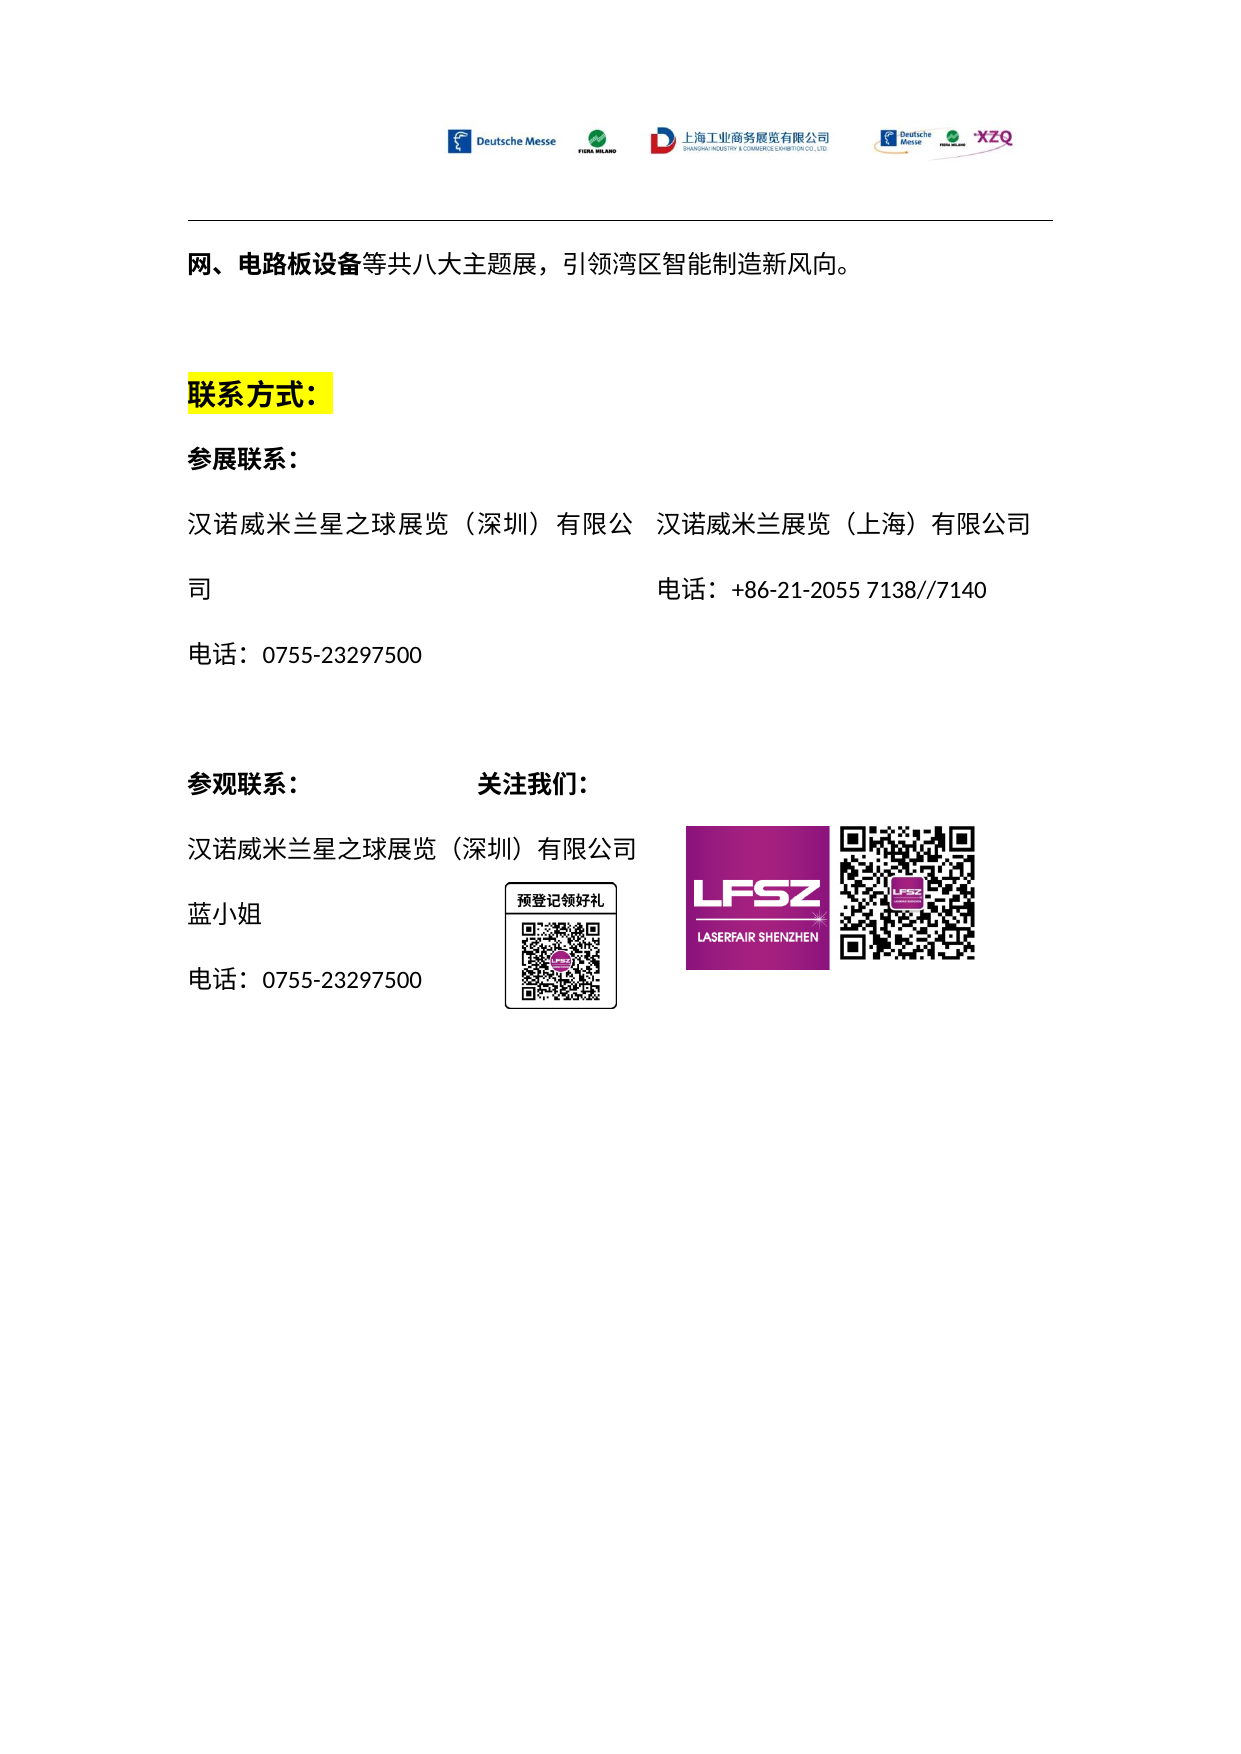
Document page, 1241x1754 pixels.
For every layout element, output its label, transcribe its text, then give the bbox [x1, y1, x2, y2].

table_header 汉诺威米兰星之球展览（深圳）有限公司 蓝小姐 电话：0755-23297500 [176, 815, 675, 1043]
picture [686, 815, 985, 970]
table_header 汉诺威米兰展览（上海）有限公司 电话：+86-21-2055 7138//7140 [645, 490, 1064, 718]
text 联系方式： [187, 360, 1053, 425]
text 参展联系： [187, 425, 1053, 490]
table_header [675, 815, 1064, 1043]
text 参观联系： 关注我们： [187, 750, 1053, 815]
picture [504, 882, 617, 1009]
table_header 汉诺威米兰星之球展览（深圳）有限公司 电话：0755-23297500 [176, 490, 645, 718]
picture [421, 88, 1053, 195]
text 第十六深圳激光展LASERFAIR SHENZHEN 集结华南国际工业博览会工业自动化、机器视觉、数控机床与金属加工、机器人、新一代信息技术与应用、工业互联网、电路板设备等共八大主题展，引领湾区智能制造新风向。 [187, 230, 1053, 295]
